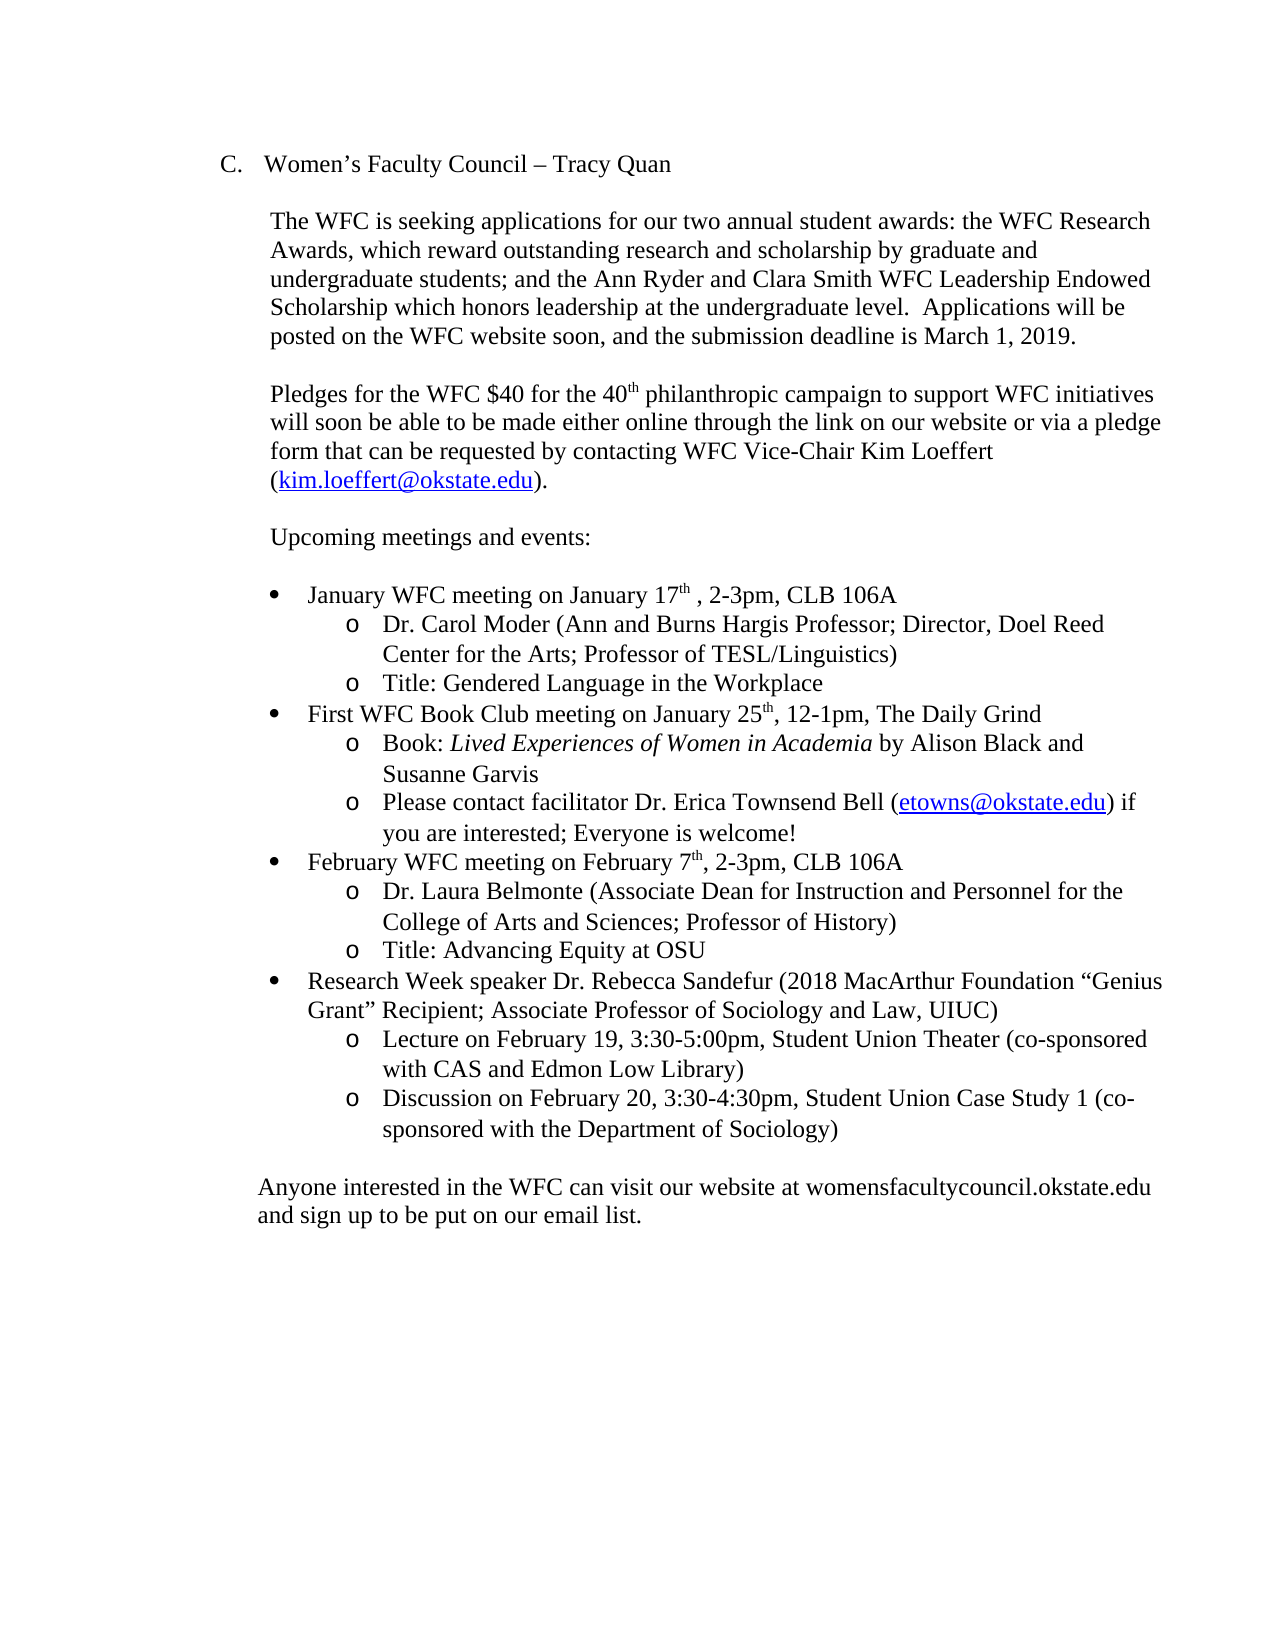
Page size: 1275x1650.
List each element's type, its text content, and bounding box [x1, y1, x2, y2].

list Book: Lived Experiences of Women in Academia by Alison Black and Susanne Garvis [345, 728, 1173, 787]
list January WFC meeting on January 17th , 2-3pm, CLB 106A [270, 580, 1173, 609]
list Women’s Faculty Council – Tracy Quan [220, 149, 1173, 177]
list Research Week speaker Dr. Rebecca Sandefur (2018 MacArthur Foundation “Genius Grant” Recipient; Associate Professor of Sociology and Law, UIUC) [270, 966, 1173, 1024]
list February WFC meeting on February 7th, 2-3pm, CLB 106A [270, 847, 1173, 876]
list First WFC Book Club meeting on January 25th, 12-1pm, The Daily Grind [270, 699, 1173, 728]
list Discussion on February 20, 3:30-4:30pm, Student Union Case Study 1 (co-sponsored with the Department of Sociology) [345, 1083, 1173, 1143]
list Dr. Carol Moder (Ann and Burns Hargis Professor; Director, Doel Reed Center for the Arts; Professor of TESL/Linguistics) [345, 609, 1173, 668]
list Dr. Laura Belmonte (Associate Dean for Instruction and Personnel for the College of Arts and Sciences; Professor of History) [345, 876, 1173, 935]
text Anyone interested in the WFC can visit our website at womensfacultycouncil.okstate.edu and sign up to be put on our email list. [257, 1172, 1173, 1229]
list Title: Advancing Equity at OSU [345, 935, 1173, 966]
text Pledges for the WFC $40 for the 40th philanthropic campaign to support WFC initiatives will soon be able to be made either online through the link on our website or via a pledge form that can be requested by contacting WFC Vice-Chair Kim Loeffert (kim.loeffert@okstate.edu). [270, 379, 1173, 494]
text Upcoming meetings and events: [195, 522, 1173, 551]
list Please contact facilitator Dr. Erica Townsend Bell (etowns@okstate.edu) if you are interested; Everyone is welcome! [345, 787, 1173, 847]
list Title: Gendered Language in the Workplace [345, 668, 1173, 699]
text The WFC is seeking applications for our two annual student awards: the WFC Research Awards, which reward outstanding research and scholarship by graduate and undergraduate students; and the Ann Ryder and Clara Smith WFC Leadership Endowed Scholarship which honors leadership at the undergraduate level. Applications will be posted on the WFC website soon, and the submission deadline is March 1, 2019. [270, 206, 1173, 350]
list Lecture on February 19, 3:30-5:00pm, Student Union Theater (co-sponsored with CAS and Edmon Low Library) [345, 1024, 1173, 1083]
